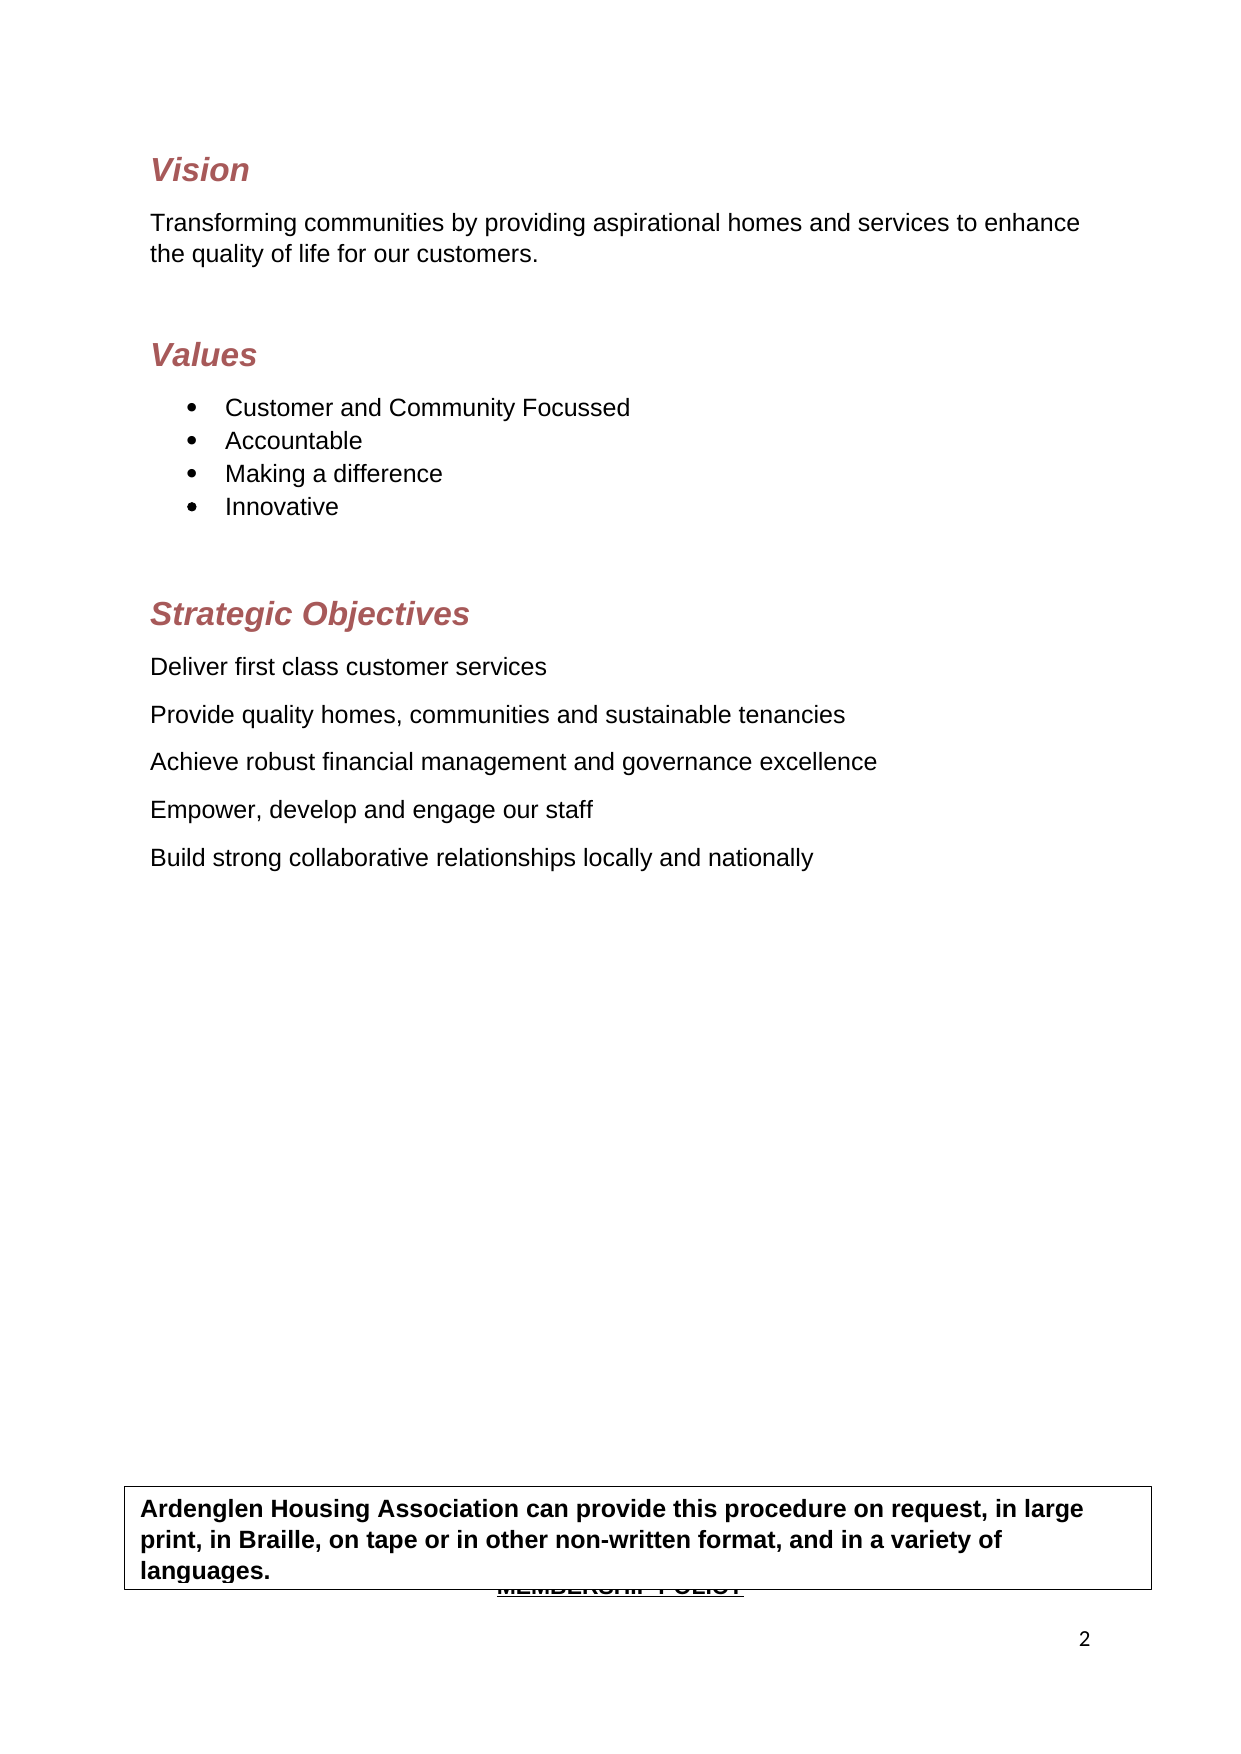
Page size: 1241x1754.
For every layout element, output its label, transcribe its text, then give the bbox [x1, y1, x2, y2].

text Empower, develop and engage our staff [150, 795, 1090, 824]
text Provide quality homes, communities and sustainable tenancies [150, 699, 1090, 728]
text Deliver first class customer services [150, 652, 1090, 681]
text Build strong collaborative relationships locally and nationally [150, 843, 1090, 871]
text Achieve robust financial management and governance excellence [150, 747, 1090, 776]
list Making a difference [187, 459, 1090, 488]
list Accountable [187, 426, 1090, 455]
text Strategic Objectives [150, 594, 1090, 632]
text Values [150, 334, 1090, 373]
list Customer and Community Focussed [187, 393, 1090, 422]
text Vision [150, 150, 1090, 188]
list Innovative [187, 492, 1090, 521]
text Transforming communities by providing aspirational homes and services to enhance the quality of life for our customers. [150, 208, 1090, 268]
